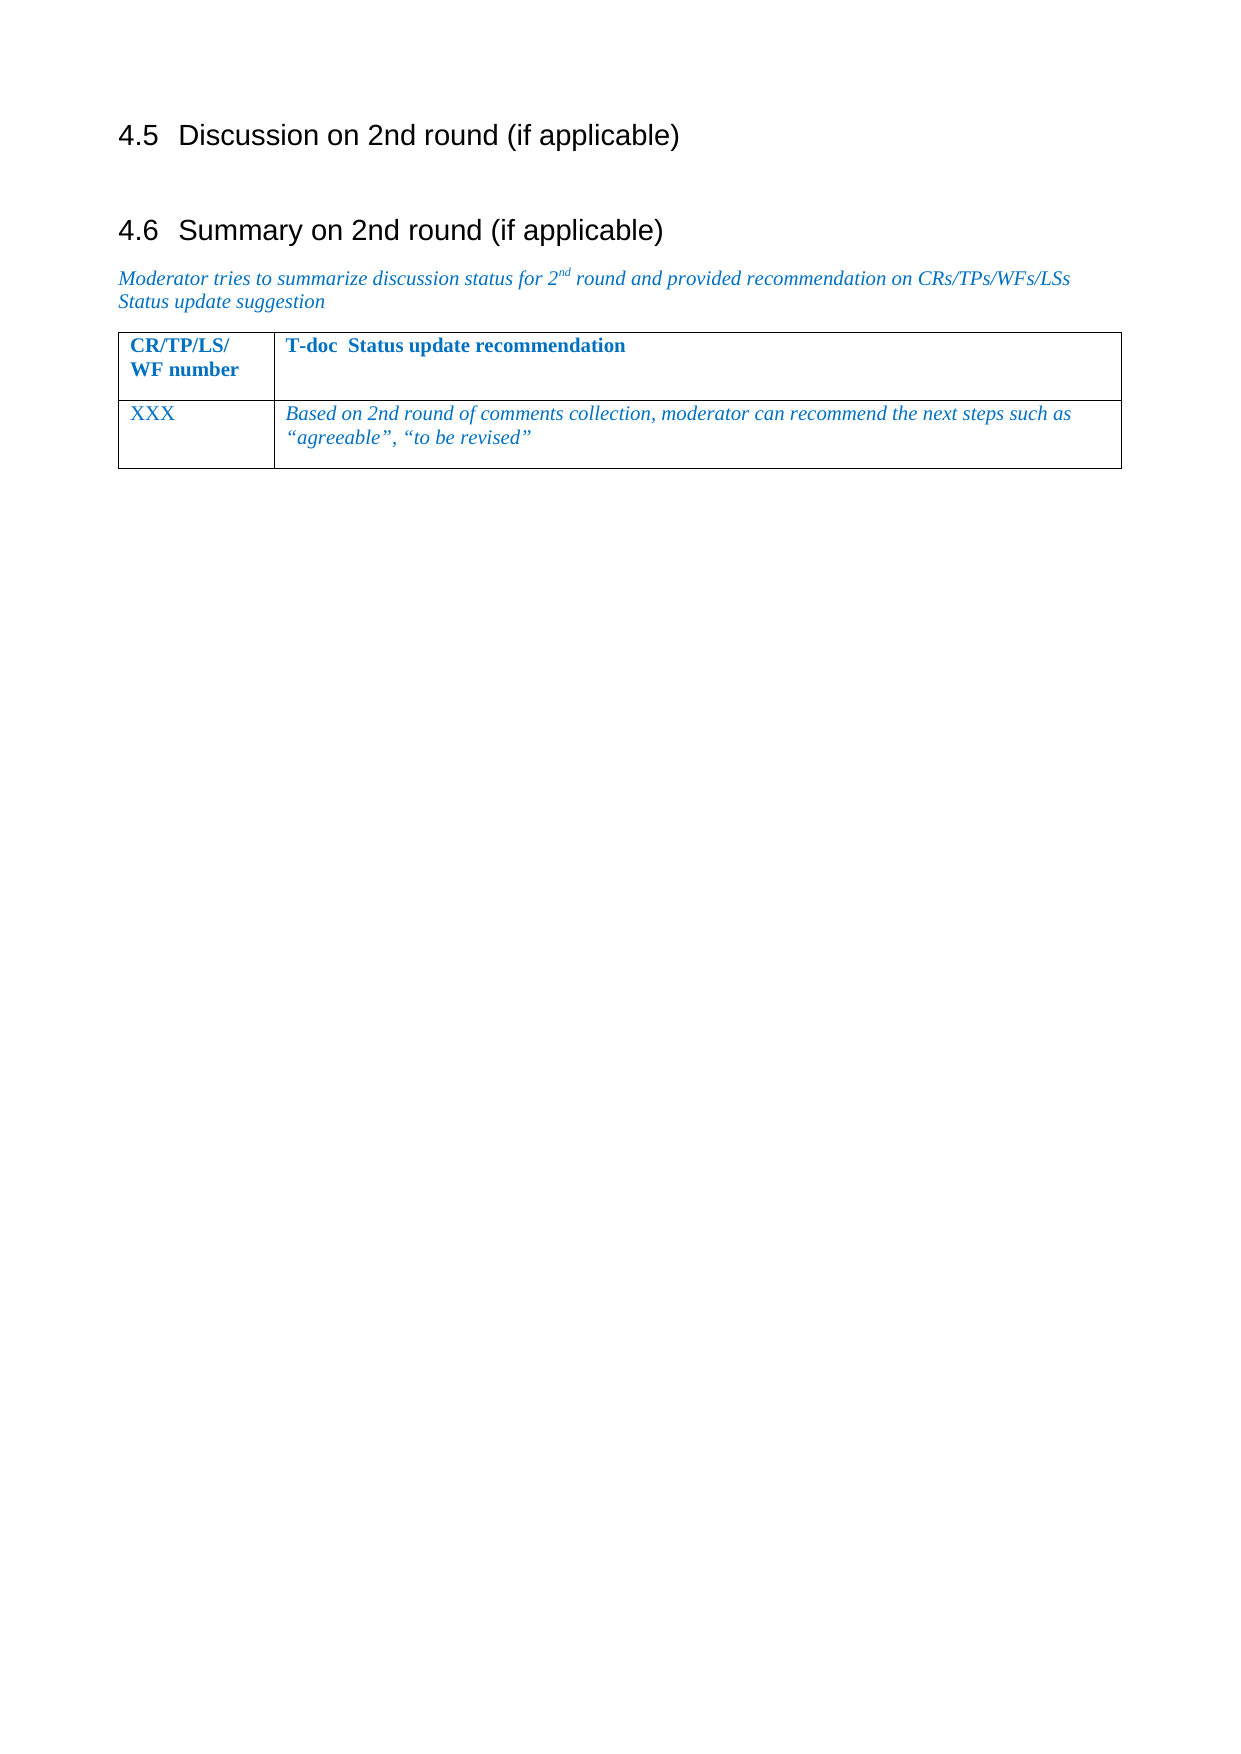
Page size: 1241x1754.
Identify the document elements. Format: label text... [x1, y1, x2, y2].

subtitle Discussion on 2nd round (if applicable) [118, 118, 1122, 152]
subtitle Summary on 2nd round (if applicable) [118, 213, 1122, 247]
table_cell XXX [119, 401, 274, 468]
table_header T-doc Status update recommendation [275, 333, 1121, 400]
table_cell Based on 2nd round of comments collection, moderator can recommend the next steps such as “agreeable”, “to be revised” [275, 401, 1121, 468]
table_header CR/TP/LS/WF number [119, 333, 274, 400]
text Moderator tries to summarize discussion status for 2nd round and provided recommendation on CRs/TPs/WFs/LSs Status update suggestion [118, 265, 1122, 313]
